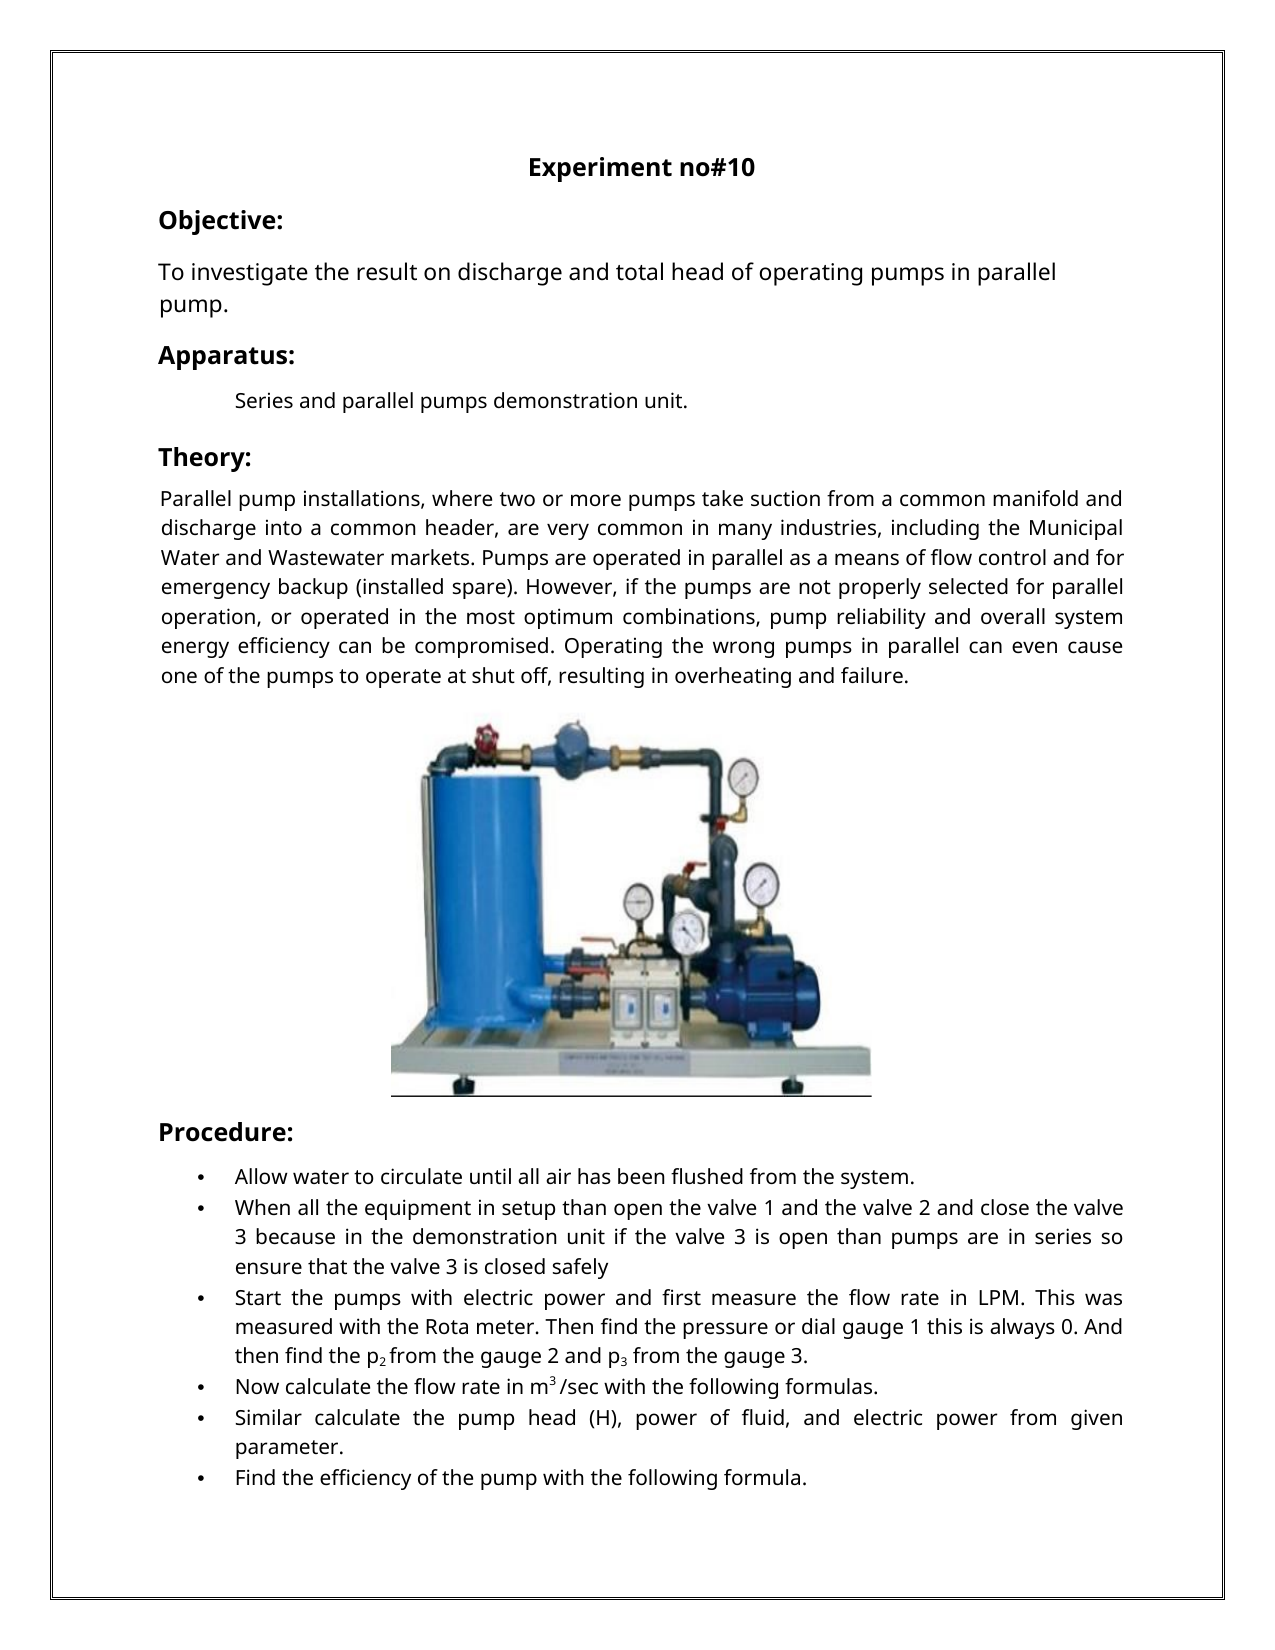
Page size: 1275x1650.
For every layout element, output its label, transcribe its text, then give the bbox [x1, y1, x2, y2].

text Apparatus: [158, 338, 1125, 372]
list Start the pumps with electric power and first measure the flow rate in LPM. This was measured with the Rota meter. Then find the pressure or dial gauge 1 this is always 0. And then find the p2 from the gauge 2 and p3 from the gauge 3. [197, 1283, 1125, 1370]
text To investigate the result on discharge and total head of operating pumps in parallel pump. [158, 255, 1125, 319]
list Find the efficiency of the pump with the following formula. [197, 1463, 1125, 1492]
list Allow water to circulate until all air has been flushed from the system. [197, 1162, 1125, 1191]
list Now calculate the flow rate in m3 /sec with the following formulas. [197, 1372, 1125, 1401]
list Similar calculate the pump head (H), power of fluid, and electric power from given parameter. [197, 1403, 1125, 1461]
text Objective: [158, 203, 1125, 237]
picture [391, 691, 872, 1097]
text Parallel pump installations, where two or more pumps take suction from a common manifold and discharge into a common header, are very common in many industries, including the Municipal Water and Wastewater markets. Pumps are operated in parallel as a means of flow control and for emergency backup (installed spare). However, if the pumps are not properly selected for parallel operation, or operated in the most optimum combinations, pump reliability and overall system energy efficiency can be compromised. Operating the wrong pumps in parallel can even cause one of the pumps to operate at shut off, resulting in overheating and failure. [159, 484, 1125, 689]
text Procedure: [158, 1114, 1125, 1148]
text Experiment no#10 [158, 150, 1125, 184]
list When all the equipment in setup than open the valve 1 and the valve 2 and close the valve 3 because in the demonstration unit if the valve 3 is open than pumps are in series so ensure that the valve 3 is closed safely [197, 1193, 1125, 1280]
text Theory: [158, 439, 1125, 473]
text Series and parallel pumps demonstration unit. [234, 386, 1125, 414]
